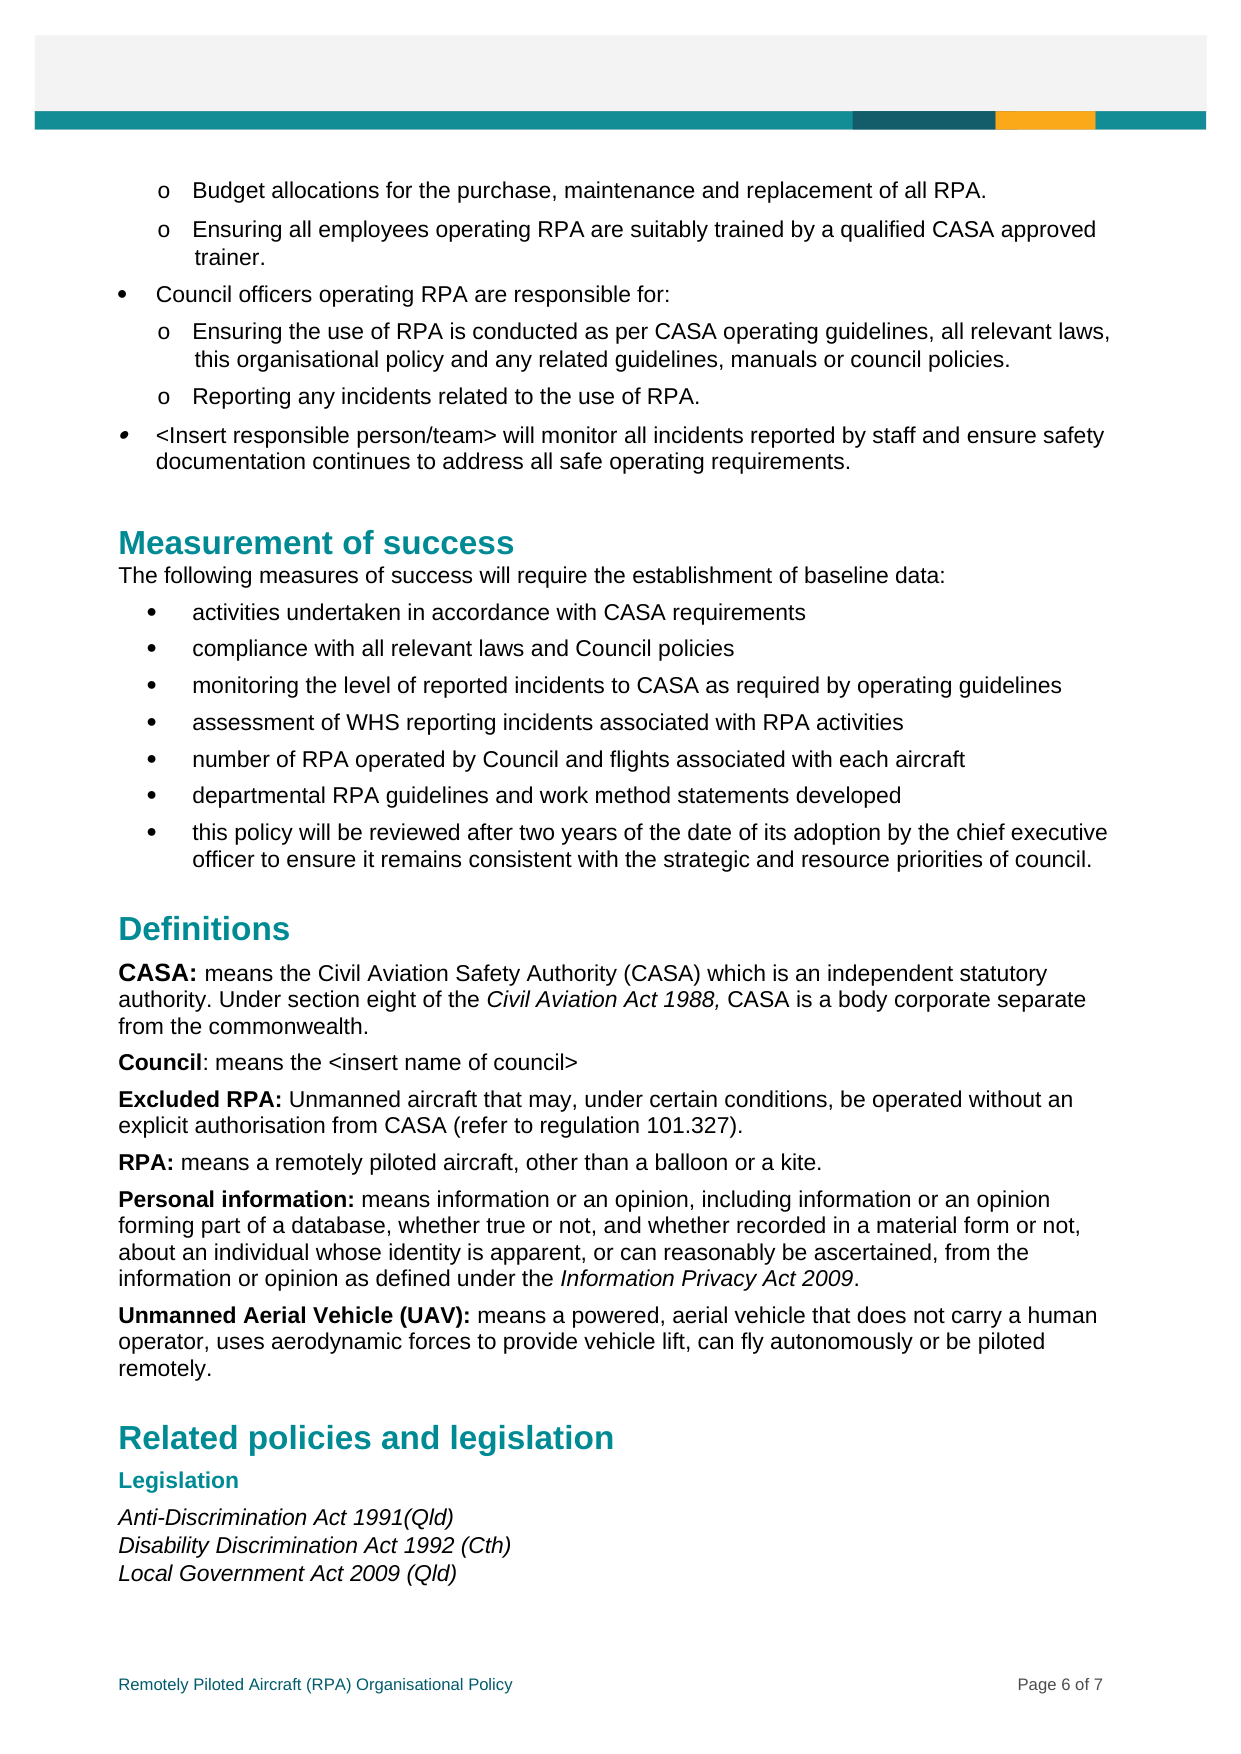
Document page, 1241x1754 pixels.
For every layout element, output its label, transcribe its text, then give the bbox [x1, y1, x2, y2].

picture [4, 4, 1235, 130]
list <Insert responsible person/team> will monitor all incidents reported by staff and ensure safety documentation continues to address all safe operating requirements. [118, 422, 1123, 474]
list monitoring the level of reported incidents to CASA as required by operating guidelines [148, 672, 1123, 698]
list compliance with all relevant laws and Council policies [148, 635, 1123, 662]
text Unmanned Aerial Vehicle (UAV): means a powered, aerial vehicle that does not carry a human operator, uses aerodynamic forces to provide vehicle lift, can fly autonomously or be piloted remotely. [118, 1302, 1123, 1381]
text Excluded RPA: Unmanned aircraft that may, under certain conditions, be operated without an explicit authorisation from CASA (refer to regulation 101.327). [118, 1086, 1123, 1139]
list number of RPA operated by Council and flights associated with each aircraft [148, 746, 1123, 772]
text Measurement of success [118, 523, 1123, 562]
text RPA: means a remotely piloted aircraft, other than a balloon or a kite. [118, 1149, 1123, 1176]
list Council officers operating RPA are responsible for: [118, 281, 1123, 307]
list Ensuring all employees operating RPA are suitably trained by a qualified CASA approved trainer. [157, 216, 1123, 271]
text Local Government Act 2009 (Qld) [118, 1559, 1123, 1587]
text Disability Discrimination Act 1992 (Cth) [118, 1531, 1123, 1559]
list departmental RPA guidelines and work method statements developed [148, 782, 1123, 809]
text Legislation [118, 1467, 1123, 1493]
text Personal information: means information or an opinion, including information or an opinion forming part of a database, whether true or not, and whether recorded in a material form or not, about an individual whose identity is apparent, or can reasonably be ascertained, from the information or opinion as defined under the Information Privacy Act 2009. [118, 1186, 1123, 1291]
text CASA: means the Civil Aviation Safety Authority (CASA) which is an independent statutory authority. Under section eight of the Civil Aviation Act 1988, CASA is a body corporate separate from the commonwealth. [118, 957, 1123, 1039]
text Council: means the <insert name of council> [118, 1049, 1123, 1076]
text The following measures of success will require the establishment of baseline data: [118, 562, 1123, 588]
list assessment of WHS reporting incidents associated with RPA activities [148, 709, 1123, 735]
list Reporting any incidents related to the use of RPA. [157, 383, 1123, 411]
text Anti-Discrimination Act 1991(Qld) [118, 1503, 1123, 1531]
text Definitions [118, 909, 1123, 947]
list activities undertaken in accordance with CASA requirements [148, 598, 1123, 625]
list this policy will be reviewed after two years of the date of its adoption by the chief executive officer to ensure it remains consistent with the strategic and resource priorities of council. [148, 819, 1123, 872]
text Related policies and legislation [118, 1418, 1123, 1456]
list Ensuring the use of RPA is conducted as per CASA operating guidelines, all relevant laws, this organisational policy and any related guidelines, manuals or council policies. [157, 318, 1123, 373]
list Budget allocations for the purchase, maintenance and replacement of all RPA. [157, 177, 1123, 206]
